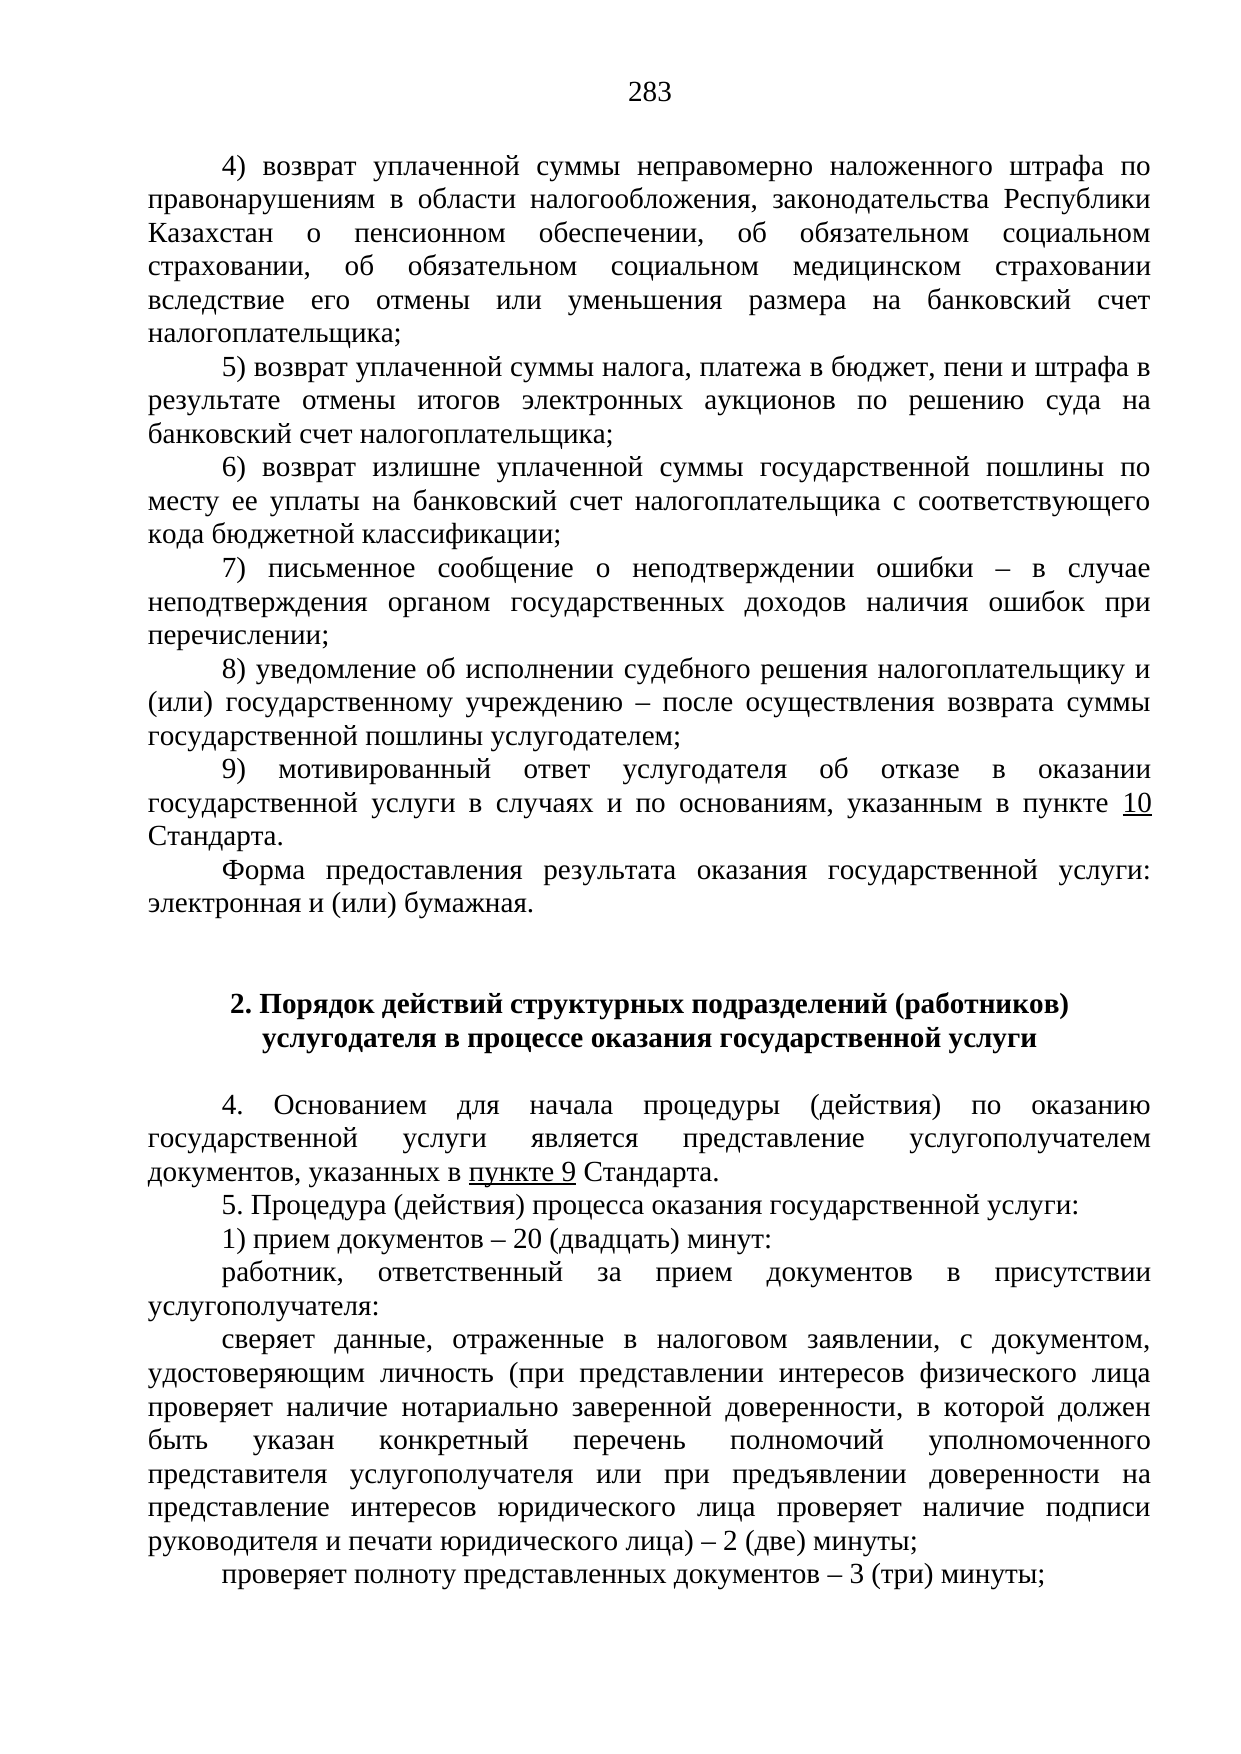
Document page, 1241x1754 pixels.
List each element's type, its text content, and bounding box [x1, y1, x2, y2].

text 4. Основанием для начала процедуры (действия) по оказанию государственной услуги является представление услугополучателем документов, указанных в пункте 9 Стандарта. [148, 1087, 1152, 1187]
text проверяет полноту представленных документов – 3 (три) минуты; [148, 1556, 1152, 1590]
text 7) письменное сообщение о неподтверждении ошибки – в случае неподтверждения органом государственных доходов наличия ошибок при перечислении; [148, 550, 1152, 651]
text сверяет данные, отраженные в налоговом заявлении, с документом, удостоверяющим личность (при представлении интересов физического лица проверяет наличие нотариально заверенной доверенности, в которой должен быть указан конкретный перечень полномочий уполномоченного представителя услугополучателя или при предъявлении доверенности на представление интересов юридического лица проверяет наличие подписи руководителя и печати юридического лица) – 2 (две) минуты; [148, 1322, 1152, 1556]
text 4) возврат уплаченной суммы неправомерно наложенного штрафа по правонарушениям в области налогообложения, законодательства Республики Казахстан о пенсионном обеспечении, об обязательном социальном страховании, об обязательном социальном медицинском страховании вследствие его отмены или уменьшения размера на банковский счет налогоплательщика; [148, 148, 1152, 349]
text 1) прием документов – 20 (двадцать) минут: [148, 1221, 1152, 1254]
text работник, ответственный за прием документов в присутствии услугополучателя: [148, 1254, 1152, 1322]
text 5. Процедура (действия) процесса оказания государственной услуги: [148, 1187, 1152, 1221]
text 2. Порядок действий структурных подразделений (работников) услугодателя в процессе оказания государственной услуги [148, 986, 1152, 1053]
text 8) уведомление об исполнении судебного решения налогоплательщику и (или) государственному учреждению – после осуществления возврата суммы государственной пошлины услугодателем; [148, 651, 1152, 751]
text 5) возврат уплаченной суммы налога, платежа в бюджет, пени и штрафа в результате отмены итогов электронных аукционов по решению суда на банковский счет налогоплательщика; [148, 349, 1152, 449]
text 6) возврат излишне уплаченной суммы государственной пошлины по месту ее уплаты на банковский счет налогоплательщика с соответствующего кода бюджетной классификации; [148, 449, 1152, 550]
text 9) мотивированный ответ услугодателя об отказе в оказании государственной услуги в случаях и по основаниям, указанным в пункте 10 Стандарта. [148, 751, 1152, 852]
text Форма предоставления результата оказания государственной услуги: электронная и (или) бумажная. [148, 852, 1152, 919]
